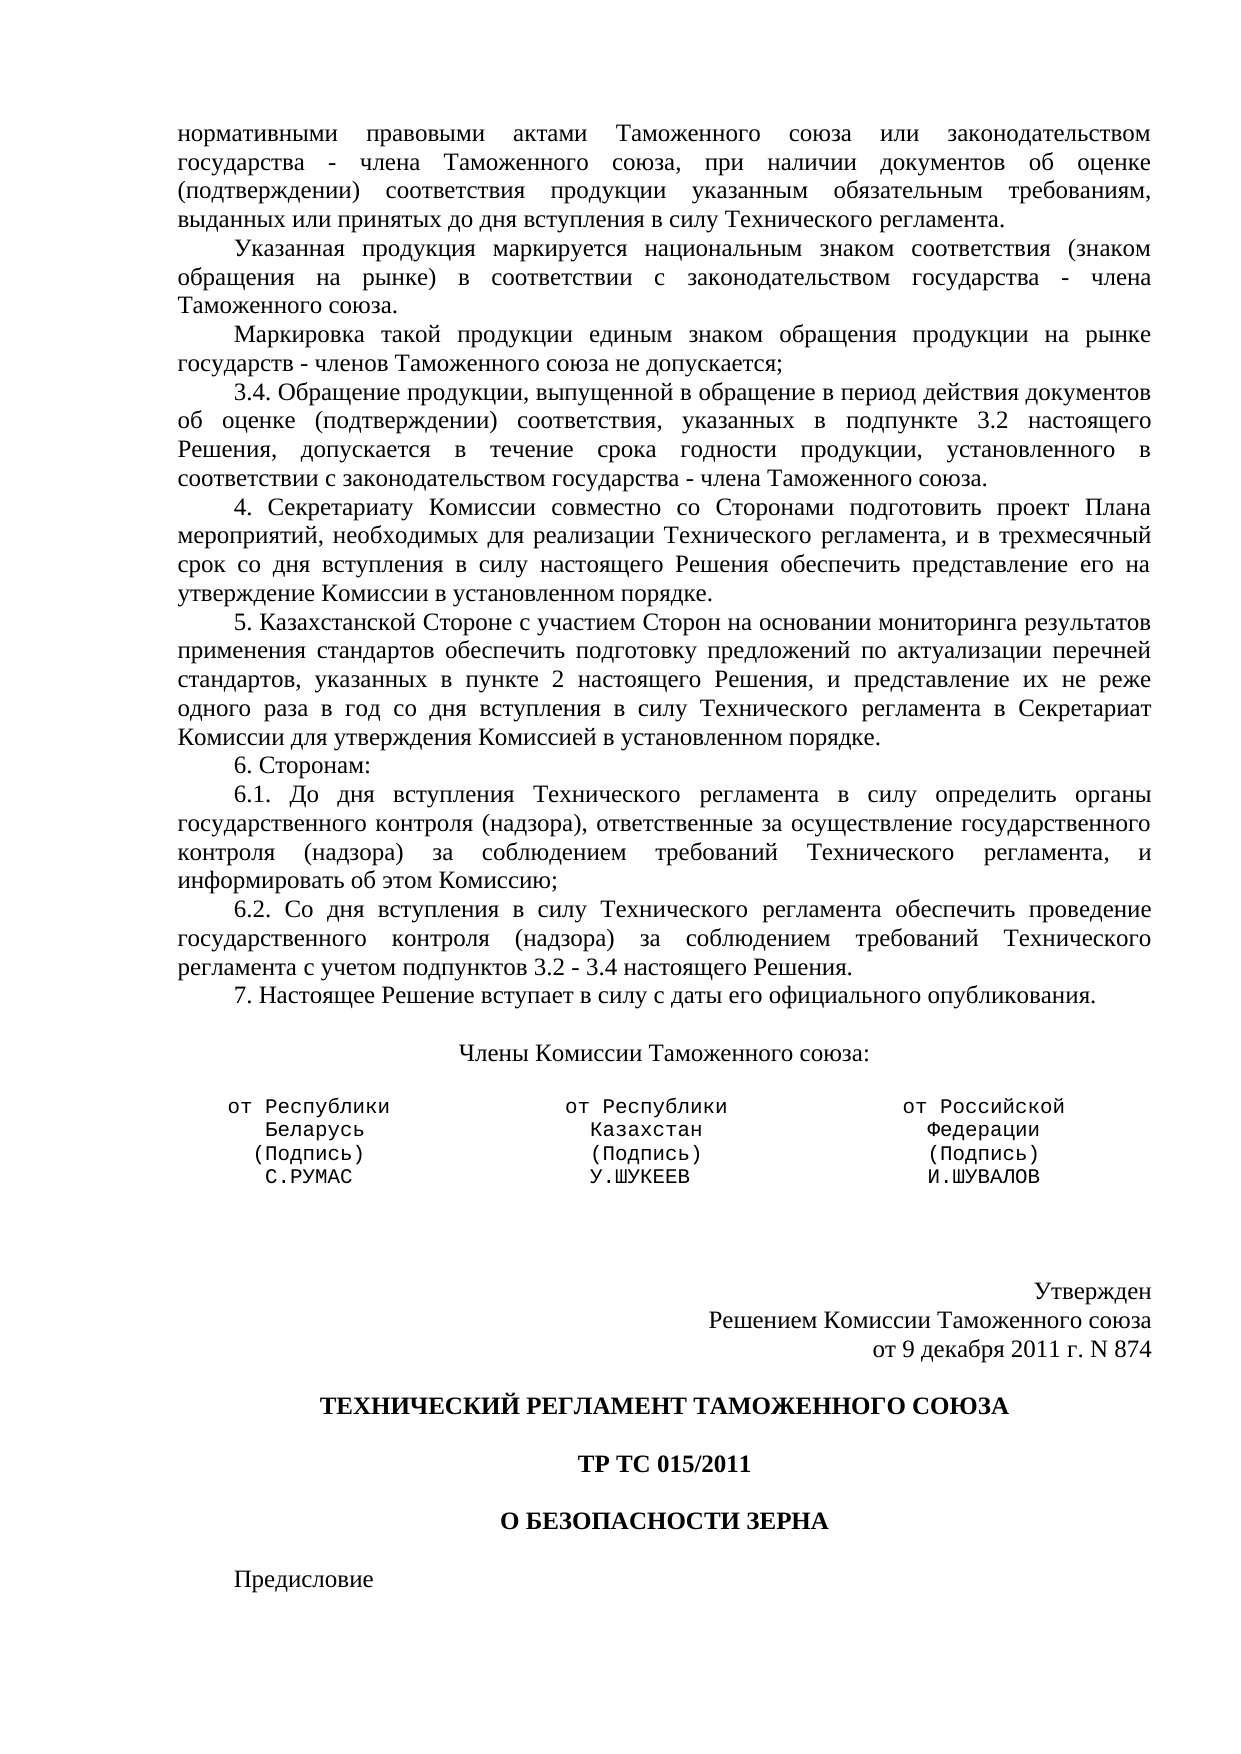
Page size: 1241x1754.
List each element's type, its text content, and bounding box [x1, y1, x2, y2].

title ТЕХНИЧЕСКИЙ РЕГЛАМЕНТ ТАМОЖЕННОГО СОЮЗА [177, 1391, 1152, 1420]
text 6. Сторонам: [177, 751, 1152, 779]
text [177, 118, 1152, 233]
text 4. Секретариату Комиссии совместно со Сторонами подготовить проект Плана мероприятий, необходимых для реализации Технического регламента, и в трехмесячный срок со дня вступления в силу настоящего Решения обеспечить представление его на утверждение Комиссии в установленном порядке. [177, 492, 1152, 607]
text С.РУМАС У.ШУКЕЕВ И.ШУВАЛОВ [177, 1167, 1152, 1190]
text 3.4. Обращение продукции, выпущенной в обращение в период действия документов об оценке (подтверждении) соответствия, указанных в подпункте 3.2 настоящего Решения, допускается в течение срока годности продукции, установленного в соответствии с законодательством государства - члена Таможенного союза. [177, 377, 1152, 492]
text Предисловие [177, 1564, 1152, 1593]
text Утвержден [177, 1276, 1152, 1305]
text 6.1. До дня вступления Технического регламента в силу определить органы государственного контроля (надзора), ответственные за осуществление государственного контроля (надзора) за соблюдением требований Технического регламента, и информировать об этом Комиссию; [177, 779, 1152, 894]
title ТР ТС 015/2011 [177, 1449, 1152, 1478]
text 5. Казахстанской Стороне с участием Сторон на основании мониторинга результатов применения стандартов обеспечить подготовку предложений по актуализации перечней стандартов, указанных в пункте 2 настоящего Решения, и представление их не реже одного раза в год со дня вступления в силу Технического регламента в Секретариат Комиссии для утверждения Комиссией в установленном порядке. [177, 607, 1152, 751]
text 7. Настоящее Решение вступает в силу с даты его официального опубликования. [177, 981, 1152, 1009]
title О БЕЗОПАСНОСТИ ЗЕРНА [177, 1506, 1152, 1535]
text Беларусь Казахстан Федерации [177, 1119, 1152, 1143]
text 6.2. Со дня вступления в силу Технического регламента обеспечить проведение государственного контроля (надзора) за соблюдением требований Технического регламента с учетом подпунктов 3.2 - 3.4 настоящего Решения. [177, 894, 1152, 981]
text Указанная продукция маркируется национальным знаком соответствия (знаком обращения на рынке) в соответствии с законодательством государства - члена Таможенного союза. [177, 233, 1152, 319]
text Решением Комиссии Таможенного союза [177, 1305, 1152, 1334]
text от Республики от Республики от Российской [177, 1096, 1152, 1119]
text Маркировка такой продукции единым знаком обращения продукции на рынке государств - членов Таможенного союза не допускается; [177, 319, 1152, 377]
text (Подпись) (Подпись) (Подпись) [177, 1143, 1152, 1167]
text от 9 декабря 2011 г. N 874 [177, 1334, 1152, 1363]
text Члены Комиссии Таможенного союза: [177, 1038, 1152, 1067]
